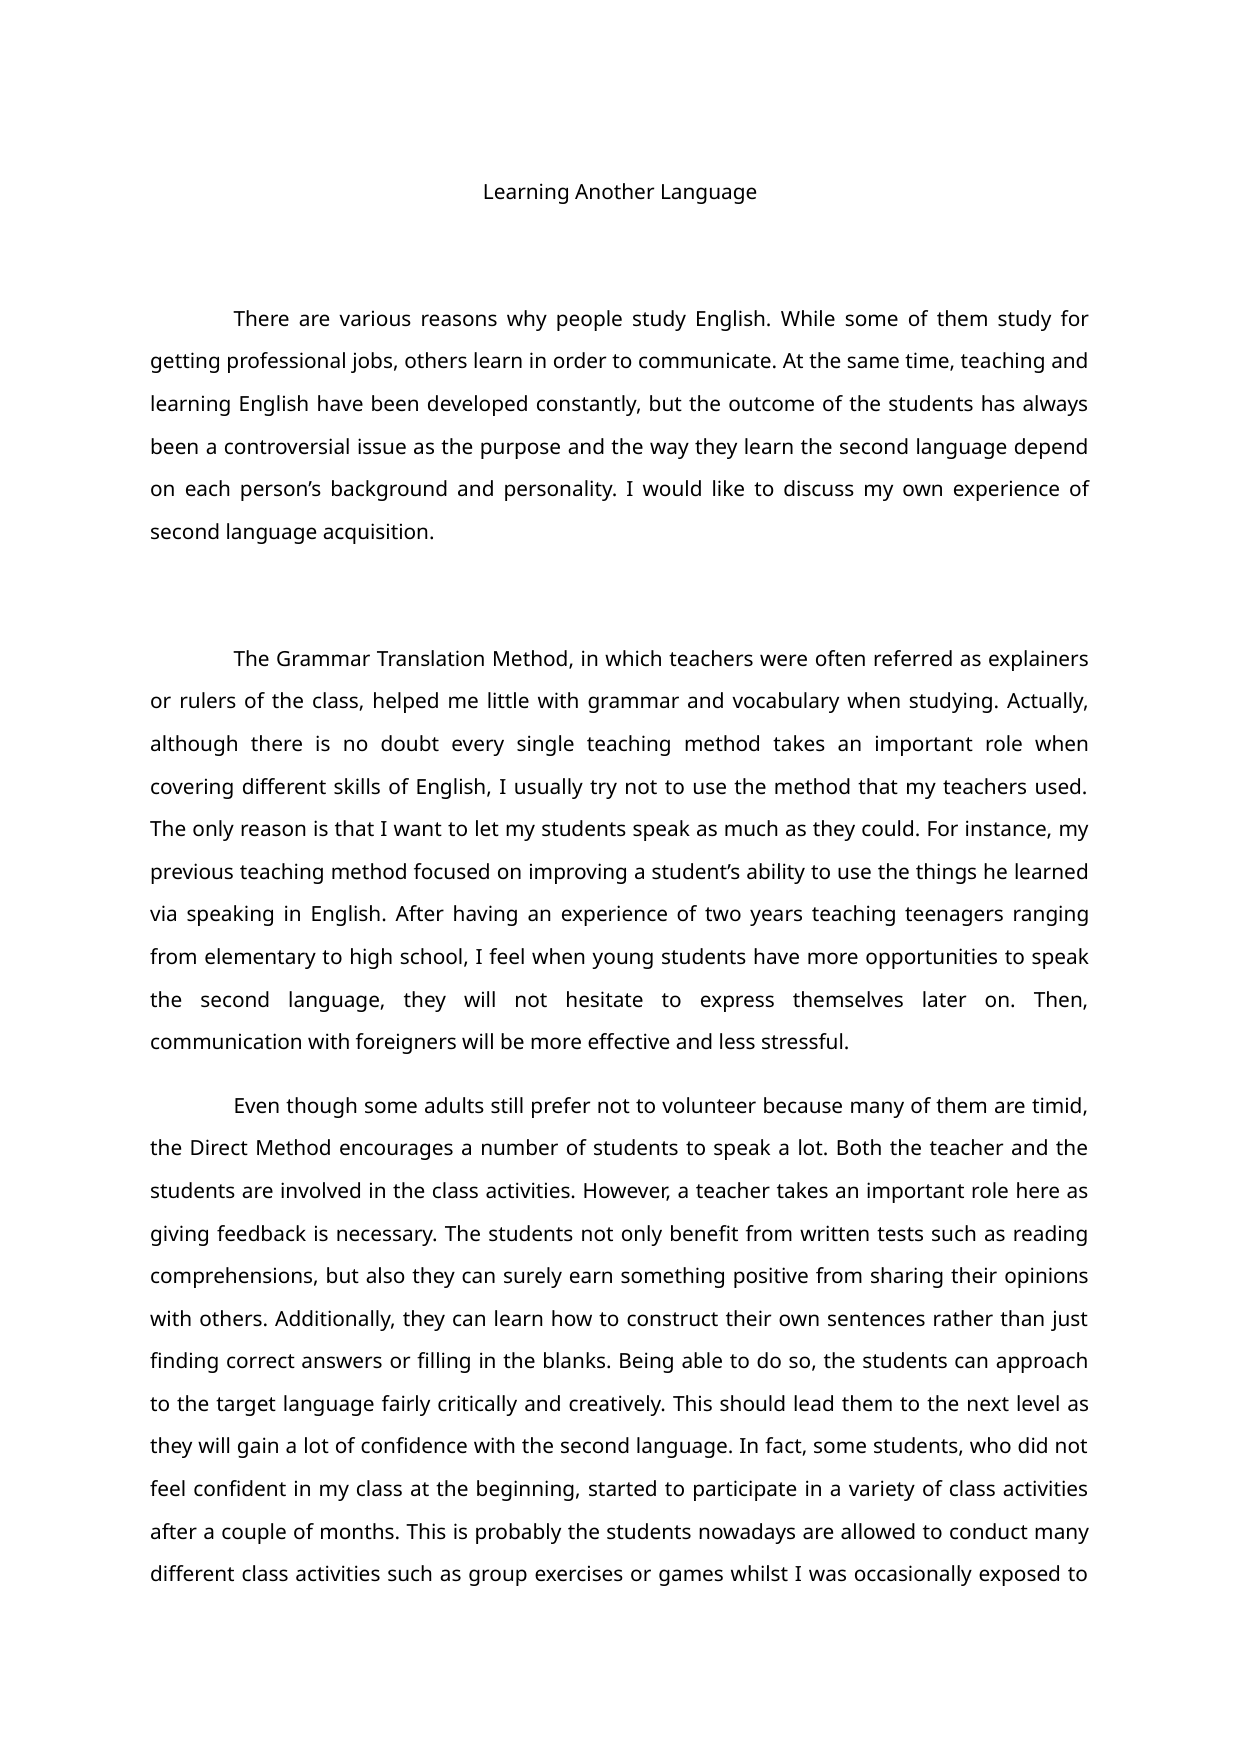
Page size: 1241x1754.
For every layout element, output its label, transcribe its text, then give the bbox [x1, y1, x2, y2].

text There are various reasons why people study English. While some of them study for getting professional jobs, others learn in order to communicate. At the same time, teaching and learning English have been developed constantly, but the outcome of the students has always been a controversial issue as the purpose and the way they learn the second language depend on each person’s background and personality. I would like to discuss my own experience of second language acquisition. [150, 304, 1090, 546]
text The Grammar Translation Method, in which teachers were often referred as explainers or rulers of the class, helped me little with grammar and vocabulary when studying. Actually, although there is no doubt every single teaching method takes an important role when covering different skills of English, I usually try not to use the method that my teachers used. The only reason is that I want to let my students speak as much as they could. For instance, my previous teaching method focused on improving a student’s ability to use the things he learned via speaking in English. After having an experience of two years teaching teenagers ranging from elementary to high school, I feel when young students have more opportunities to speak the second language, they will not hesitate to express themselves later on. Then, communication with foreigners will be more effective and less stressful. [150, 644, 1090, 1056]
text Learning Another Language [150, 177, 1090, 206]
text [150, 1091, 1090, 1588]
